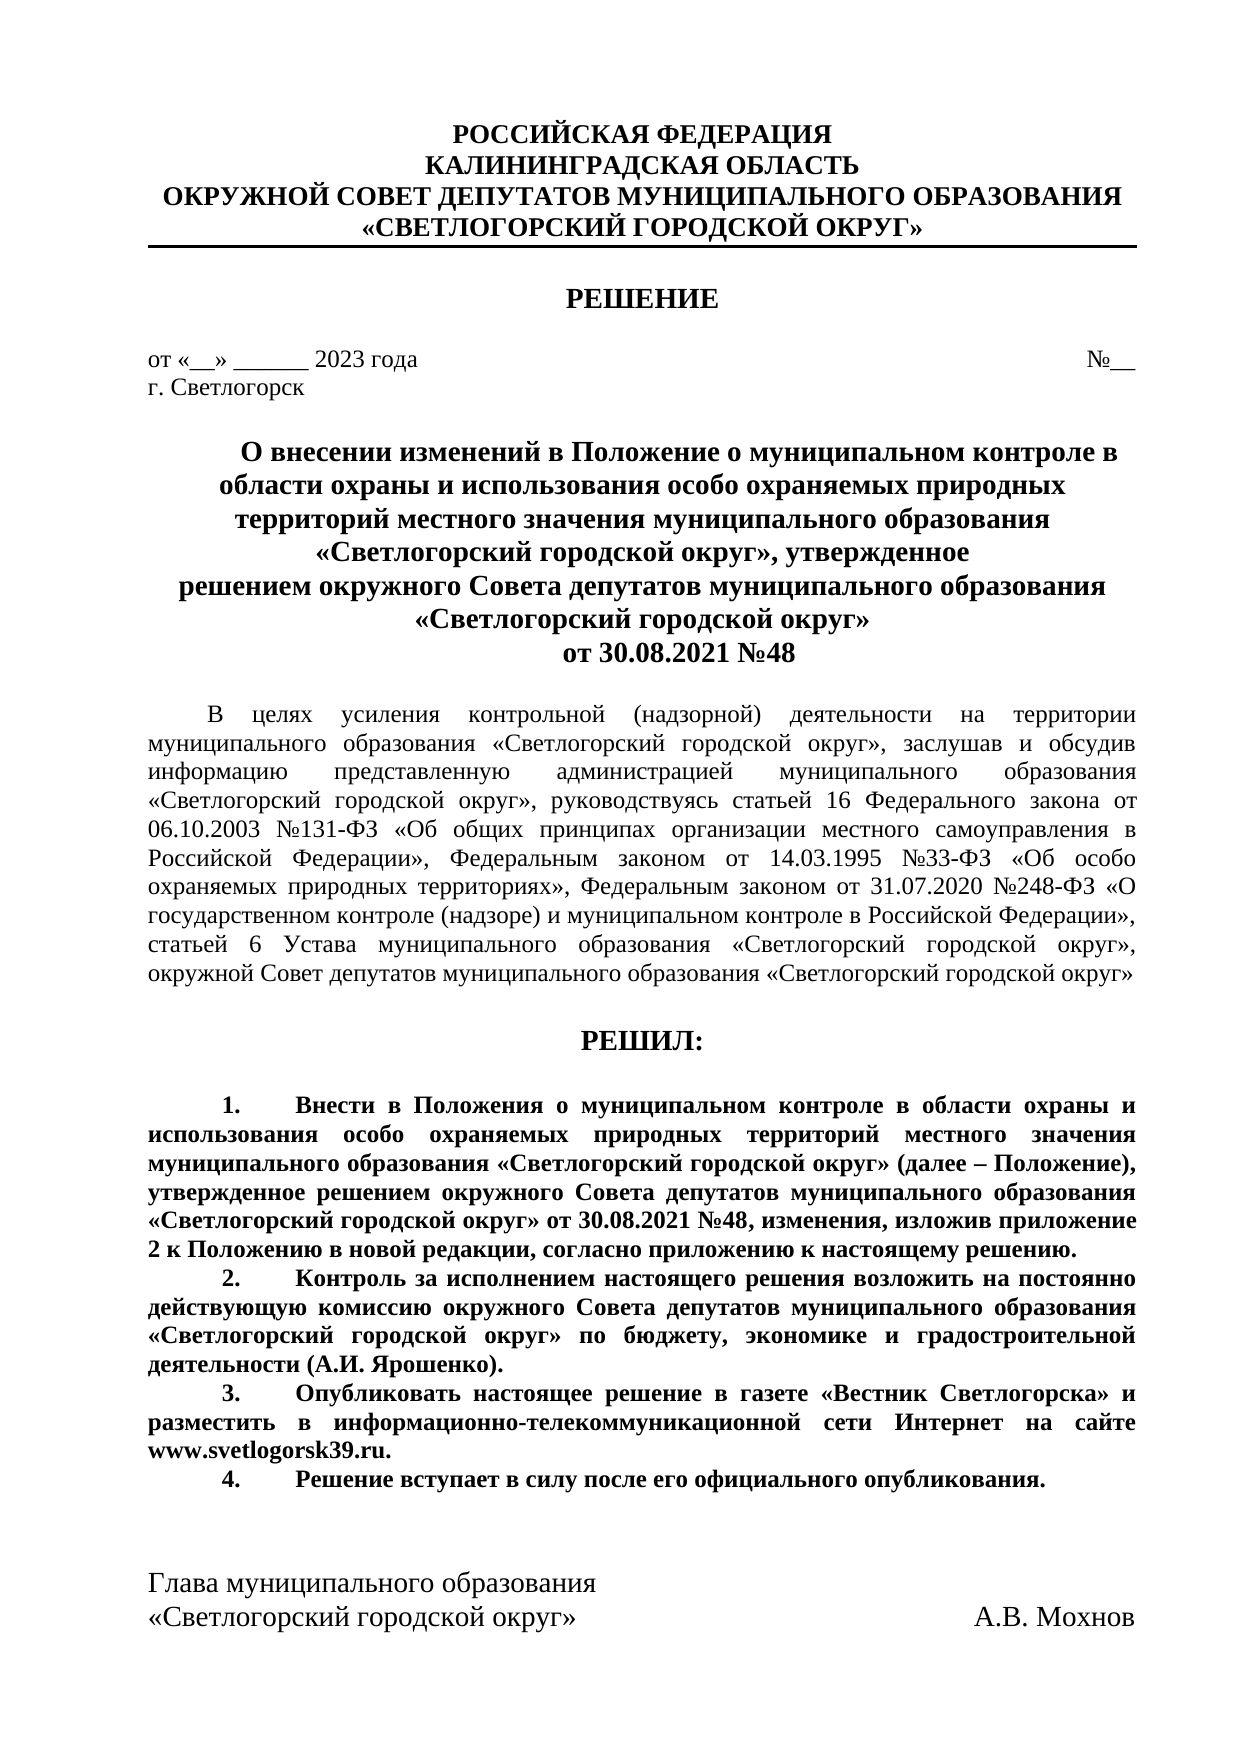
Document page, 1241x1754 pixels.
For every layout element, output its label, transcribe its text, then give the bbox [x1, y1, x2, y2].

text от «__» ______ 2023 года №__ [148, 344, 1137, 372]
text ОКРУЖНОЙ СОВЕТ ДЕПУТАТОВ МУНИЦИПАЛЬНОГО ОБРАЗОВАНИЯ [148, 180, 1137, 212]
text РЕШИЛ: [148, 1022, 1137, 1056]
list Внести в Положения о муниципальном контроле в области охраны и использования особо охраняемых природных территорий местного значения муниципального образования «Светлогорский городской округ» (далее – Положение), утвержденное решением окружного Совета депутатов муниципального образования «Светлогорский городской округ» от 30.08.2021 №48, изменения, изложив приложение 2 к Положению в новой редакции, согласно приложению к настоящему решению. [148, 1091, 1137, 1263]
text «Светлогорский городской округ» А.В. Мохнов [148, 1599, 1137, 1632]
list Опубликовать настоящее решение в газете «Вестник Светлогорска» и разместить в информационно-телекоммуникационной сети Интернет на сайте www.svetlogorsk39.ru. [148, 1378, 1137, 1464]
text решением окружного Совета депутатов муниципального образования «Светлогорский городской округ» [148, 568, 1137, 635]
text РЕШЕНИЕ [148, 281, 1137, 315]
text РОССИЙСКАЯ ФЕДЕРАЦИЯ [148, 118, 1137, 149]
text О внесении изменений в Положение о муниципальном контроле в области охраны и использования особо охраняемых природных территорий местного значения муниципального образования [148, 434, 1137, 534]
text Глава муниципального образования [148, 1563, 1137, 1599]
text г. Светлогорск [148, 372, 1137, 401]
text «Светлогорский городской округ», утвержденное [148, 534, 1137, 568]
text В целях усиления контрольной (надзорной) деятельности на территории муниципального образования «Светлогорский городской округ», заслушав и обсудив информацию представленную администрацией муниципального образования «Светлогорский городской округ», руководствуясь статьей 16 Федерального закона от 06.10.2003 №131-ФЗ «Об общих принципах организации местного самоуправления в Российской Федерации», Федеральным законом от 14.03.1995 №33-ФЗ «Об особо охраняемых природных территориях», Федеральным законом от 31.07.2020 №248-ФЗ «О государственном контроле (надзоре) и муниципальном контроле в Российской Федерации», статьей 6 Устава муниципального образования «Светлогорский городской округ», окружной Совет депутатов муниципального образования «Светлогорский городской округ» [148, 699, 1137, 986]
text «СВЕТЛОГОРСКИЙ ГОРОДСКОЙ ОКРУГ» [148, 212, 1137, 245]
list Контроль за исполнением настоящего решения возложить на постоянно действующую комиссию окружного Совета депутатов муниципального образования «Светлогорский городской округ» по бюджету, экономике и градостроительной деятельности (А.И. Ярошенко). [148, 1263, 1137, 1378]
list Решение вступает в силу после его официального опубликования. [148, 1464, 1137, 1493]
text от 30.08.2021 №48 [148, 635, 1137, 668]
text КАЛИНИНГРАДСКАЯ ОБЛАСТЬ [148, 149, 1137, 180]
